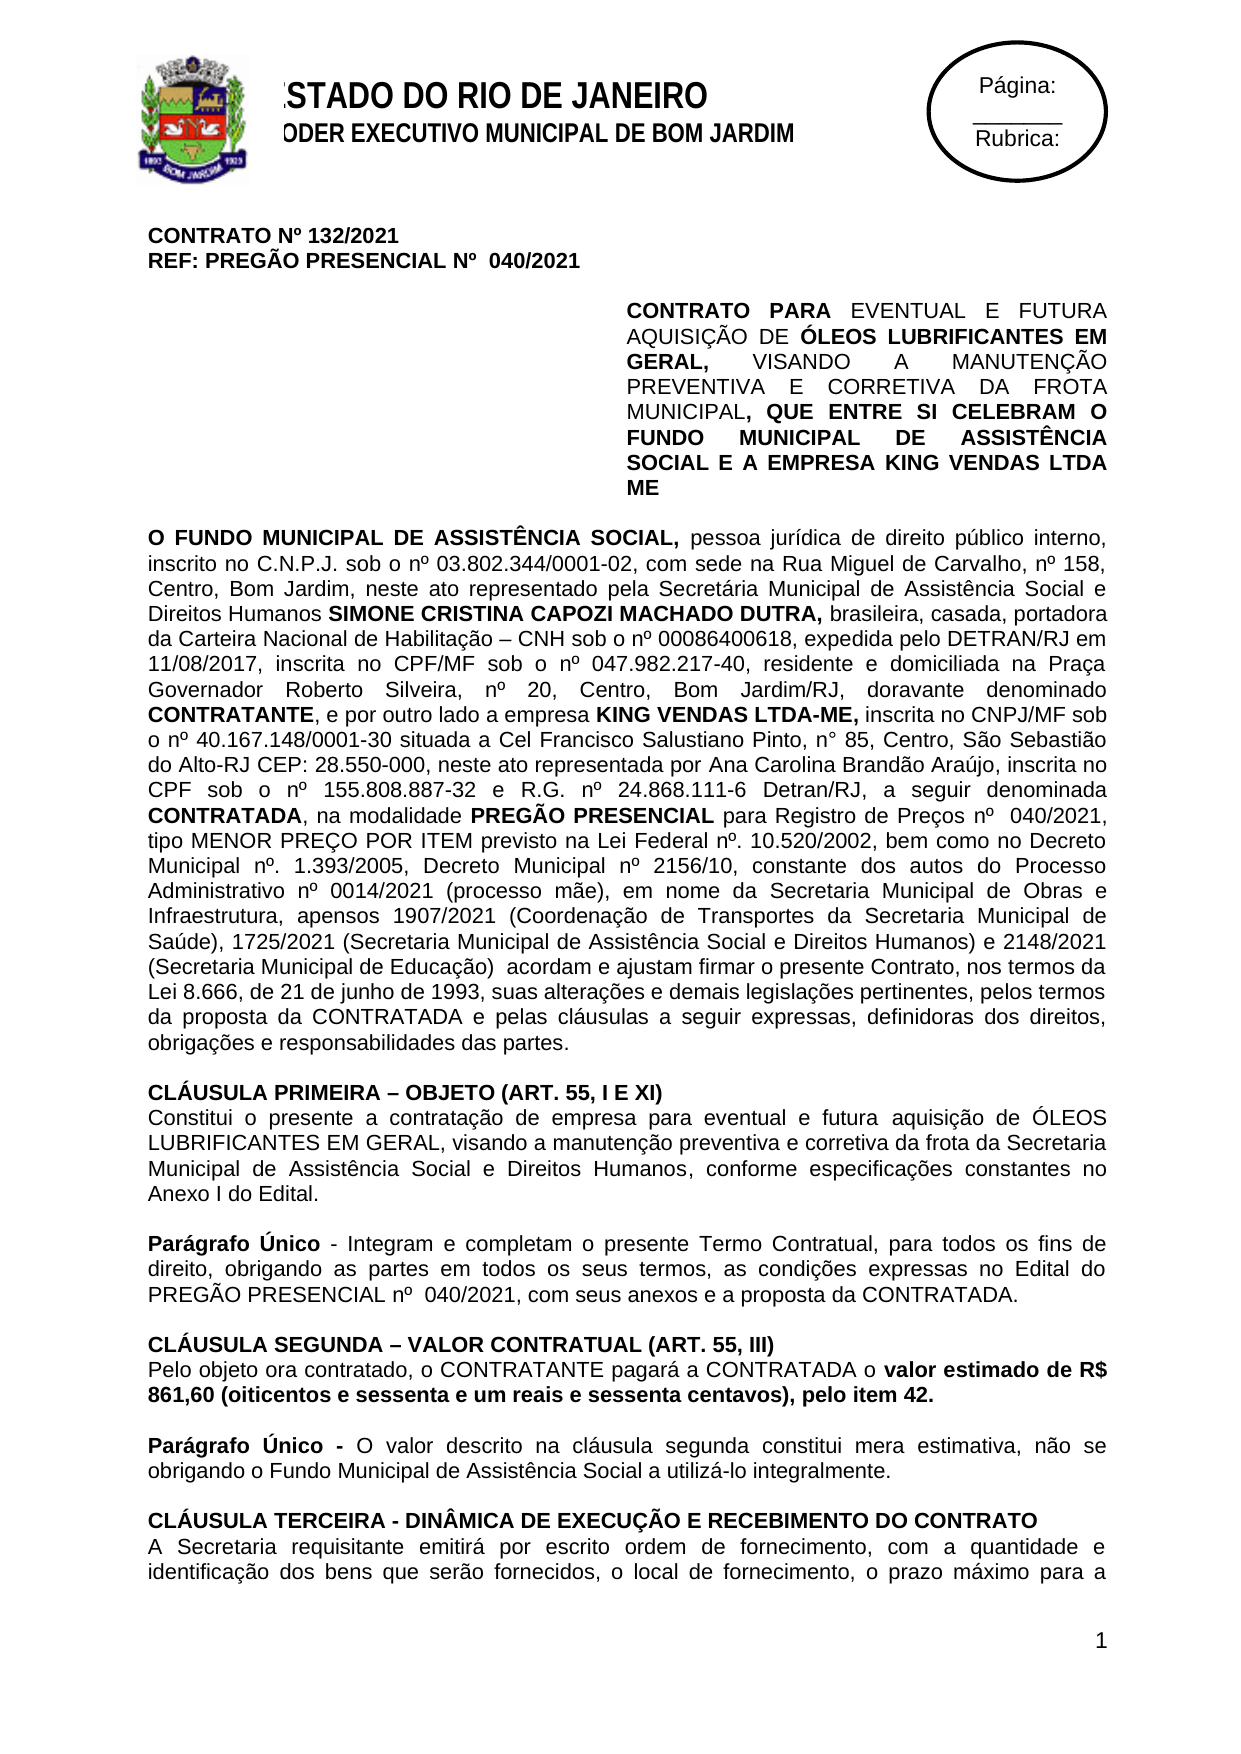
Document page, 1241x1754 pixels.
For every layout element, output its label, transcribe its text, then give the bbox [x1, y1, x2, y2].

text Pelo objeto ora contratado, o CONTRATANTE pagará a CONTRATADA o valor estimado de R$ 861,60 (oiticentos e sessenta e um reais e sessenta centavos), pelo item 42. [148, 1357, 1107, 1408]
text CLÁUSULA PRIMEIRA – OBJETO (ART. 55, I E XI) [148, 1080, 1107, 1105]
text CONTRATO PARA , QUE ENTRE SI CELEBRAM O FUNDO MUNICIPAL DE ASSISTÊNCIA SOCIAL E A EMPRESA [626, 298, 1107, 500]
text CLÁUSULA SEGUNDA – VALOR CONTRATUAL (ART. 55, III) [148, 1332, 1107, 1357]
text CONTRATO Nº / [148, 201, 1107, 248]
text Parágrafo Único - O valor descrito na cláusula segunda constitui mera estimativa, não se obrigando o Fundo Municipal de Assistência Social a utilizá-lo integralmente. [148, 1433, 1107, 1483]
text Parágrafo Único - Integram e completam o presente Termo Contratual, para todos os fins de direito, obrigando as partes em todos os seus termos, as condições expressas no Edital do nº , com seus anexos e a proposta da CONTRATADA. [148, 1231, 1107, 1307]
text REF: Nº [148, 248, 1107, 273]
text O FUNDO MUNICIPAL DE ASSISTÊNCIA SOCIAL, pessoa jurídica de direito público interno, inscrito no C.N.P.J. sob o nº 03.802.344/0001-02, com sede na Rua Miguel de Carvalho, nº 158, Centro, Bom Jardim, neste ato representado pela Secretária Municipal de Assistência Social e Direitos Humanos SIMONE CRISTINA CAPOZI MACHADO DUTRA, brasileira, casada, portadora da Carteira Nacional de Habilitação – CNH sob o nº 00086400618, expedida pelo DETRAN/RJ em 11/08/2017, inscrita no CPF/MF sob o nº 047.982.217-40, residente e domiciliada na Praça Governador Roberto Silveira, nº 20, Centro, Bom Jardim/RJ, doravante denominado CONTRATANTE, e por outro lado a empresa KING VENDAS LTDA-ME, inscrita no CNPJ/MF sob o nº situada a CEP: , neste ato representada por , inscrita no CPF sob o nº e R.G. nº , a seguir denominada CONTRATADA, na modalidade para Registro de Preços nº , tipo MENOR PREÇO POR ITEM previsto na Lei Federal nº. 10.520/2002, bem como no Decreto Municipal nº. 1.393/2005, Decreto Municipal nº 2156/10, constante dos autos do Processo Administrativo nº 0014/2021 (processo mãe), em nome da apensos 1907/2021 (Coordenação de Transportes da Secretaria Municipal de Saúde), 1725/2021 (Secretaria Municipal de Assistência Social e Direitos Humanos) e 2148/2021 (Secretaria Municipal de Educação) acordam e ajustam firmar o presente Contrato, nos termos da Lei 8.666, de 21 de junho de 1993, suas alterações e demais legislações pertinentes, pelos termos da proposta da CONTRATADA e pelas cláusulas a seguir expressas, definidoras dos direitos, obrigações e responsabilidades das partes. [148, 525, 1107, 1055]
text CLÁUSULA TERCEIRA - DINÂMICA DE EXECUÇÃO E RECEBIMENTO DO CONTRATO [148, 1508, 1107, 1534]
text Constitui o presente a contratação de empresa para eventual e futura aquisição de ÓLEOS LUBRIFICANTES EM GERAL, visando a manutenção preventiva e corretiva da frota da Secretaria Municipal de Assistência Social e Direitos Humanos, conforme especificações constantes no Anexo I do Edital. [148, 1105, 1107, 1206]
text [148, 1534, 1107, 1584]
